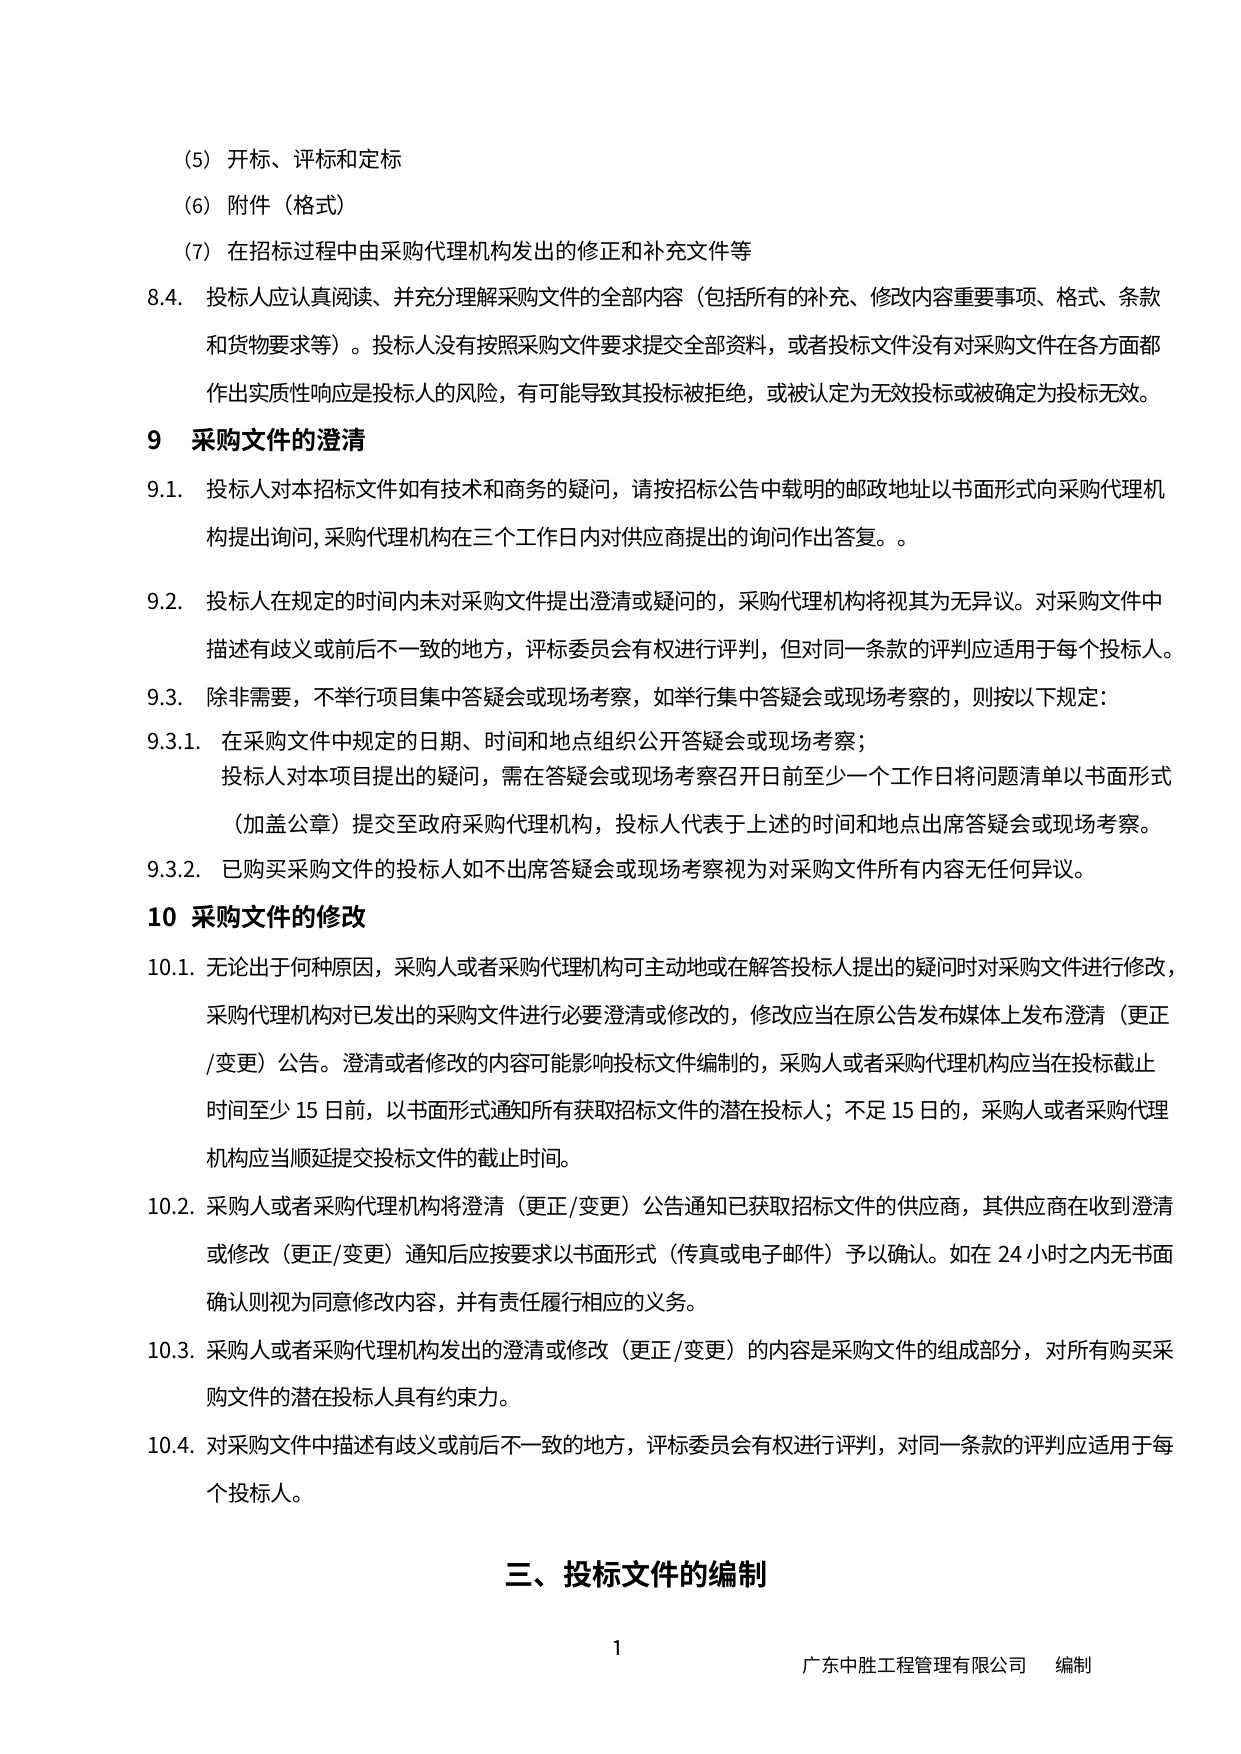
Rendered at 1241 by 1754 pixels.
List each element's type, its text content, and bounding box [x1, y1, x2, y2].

list 附件（格式） [172, 188, 1174, 219]
list 开标、评标和定标 [172, 142, 1174, 173]
list 除非需要，不举行项目集中答疑会或现场考察，如举行集中答疑会或现场考察的，则按以下规定： [147, 679, 1174, 711]
list 采购人或者采购代理机构将澄清（更正/变更）公告通知已获取招标文件的供应商，其供应商在收到澄清或修改（更正/变更）通知后应按要求以书面形式（传真或电子邮件）予以确认。如在 24小时之内无书面确认则视为同意修改内容，并有责任履行相应的义务。 [147, 1189, 1174, 1316]
subtitle 采购文件的修改 [147, 897, 1174, 933]
list 采购人或者采购代理机构发出的澄清或修改（更正/变更）的内容是采购文件的组成部分，对所有购买采购文件的潜在投标人具有约束力。 [147, 1333, 1174, 1412]
list 无论出于何种原因，采购人或者采购代理机构可主动地或在解答投标人提出的疑问时对采购文件进行修改，采购代理机构对已发出的采购文件进行必要澄清或修改的，修改应当在原公告发布媒体上发布澄清（更正/变更）公告。澄清或者修改的内容可能影响投标文件编制的，采购人或者采购代理机构应当在投标截止时间至少15日前，以书面形式通知所有获取招标文件的潜在投标人；不足15日的，采购人或者采购代理机构应当顺延提交投标文件的截止时间。 [147, 950, 1174, 1173]
list 已购买采购文件的投标人如不出席答疑会或现场考察视为对采购文件所有内容无任何异议。 [147, 855, 1174, 883]
subtitle 采购文件的澄清 [147, 423, 1174, 456]
list 在采购文件中规定的日期、时间和地点组织公开答疑会或现场考察； [147, 727, 1174, 755]
list 对采购文件中描述有歧义或前后不一致的地方，评标委员会有权进行评判，对同一条款的评判应适用于每个投标人。 [147, 1428, 1174, 1508]
list 在招标过程中由采购代理机构发出的修正和补充文件等 [172, 234, 1174, 266]
list 投标人应认真阅读、并充分理解采购文件的全部内容（包括所有的补充、修改内容重要事项、格式、条款和货物要求等）。投标人没有按照采购文件要求提交全部资料，或者投标文件没有对采购文件在各方面都作出实质性响应是投标人的风险，有可能导致其投标被拒绝，或被认定为无效投标或被确定为投标无效。 [147, 280, 1174, 407]
list 投标人在规定的时间内未对采购文件提出澄清或疑问的，采购代理机构将视其为无异议。对采购文件中描述有歧义或前后不一致的地方，评标委员会有权进行评判，但对同一条款的评判应适用于每个投标人。 [147, 584, 1174, 663]
text 投标人对本项目提出的疑问，需在答疑会或现场考察召开日前至少一个工作日将问题清单以书面形式（加盖公章）提交至政府采购代理机构，投标人代表于上述的时间和地点出席答疑会或现场考察。 [221, 759, 1174, 839]
list 投标人对本招标文件如有技术和商务的疑问，请按招标公告中载明的邮政地址以书面形式向采购代理机构提出询问, 采购代理机构在三个工作日内对供应商提出的询问作出答复。。 [147, 472, 1174, 551]
subtitle 三、投标文件的编制 [97, 1551, 1174, 1594]
